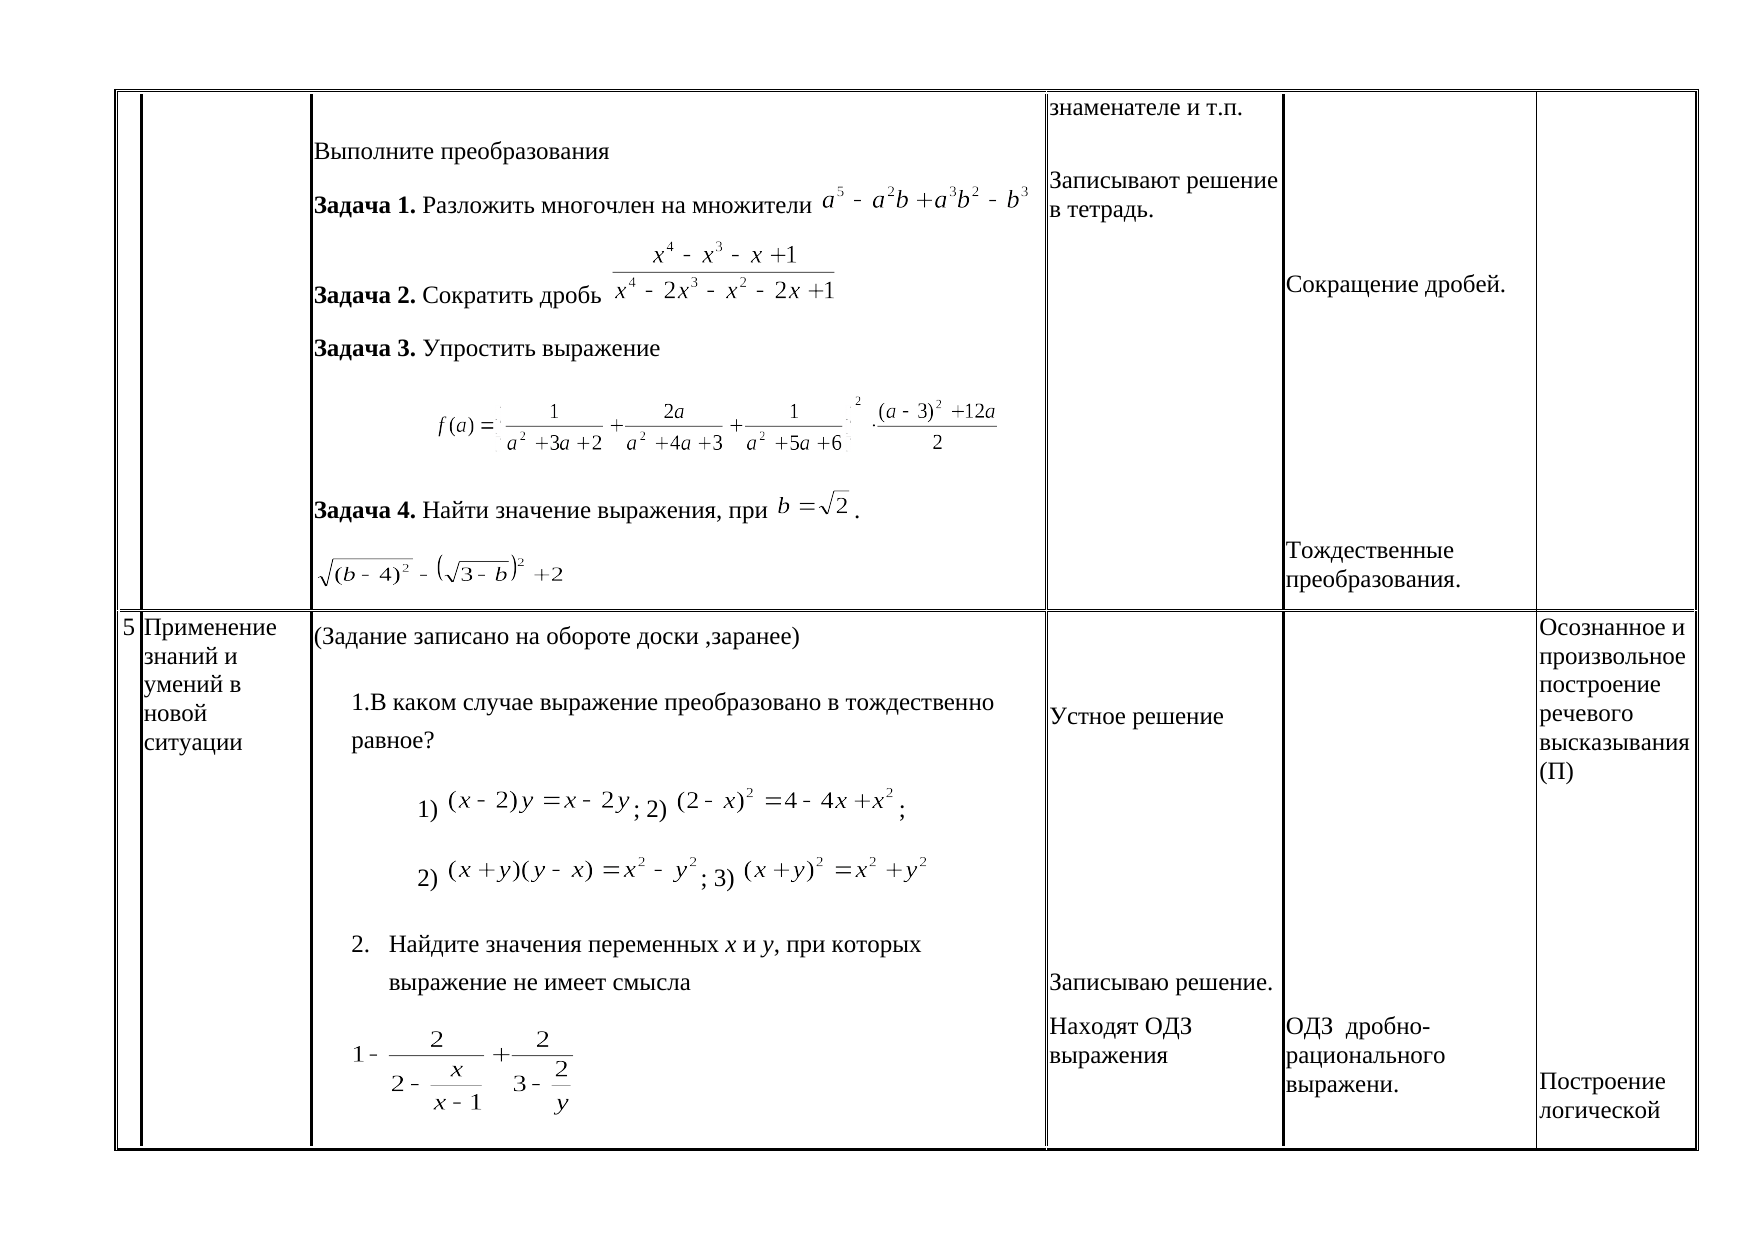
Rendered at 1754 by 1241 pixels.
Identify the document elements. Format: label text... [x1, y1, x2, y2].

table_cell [1283, 92, 1536, 609]
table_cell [1283, 612, 1536, 1148]
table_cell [141, 92, 311, 609]
picture [608, 234, 840, 304]
picture [818, 180, 1033, 214]
picture [774, 486, 854, 519]
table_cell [1537, 609, 1697, 1148]
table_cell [311, 92, 1047, 609]
picture [313, 552, 569, 591]
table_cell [1047, 612, 1283, 1148]
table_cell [141, 612, 311, 1148]
picture [444, 786, 634, 818]
picture [444, 851, 701, 887]
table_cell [311, 612, 1047, 1148]
table_cell 5 [116, 609, 141, 1148]
picture [673, 782, 899, 818]
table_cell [1537, 92, 1695, 609]
picture [431, 391, 1001, 457]
picture [351, 1025, 579, 1119]
picture [740, 851, 932, 887]
table_cell 4 [118, 92, 141, 609]
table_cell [1047, 92, 1283, 609]
